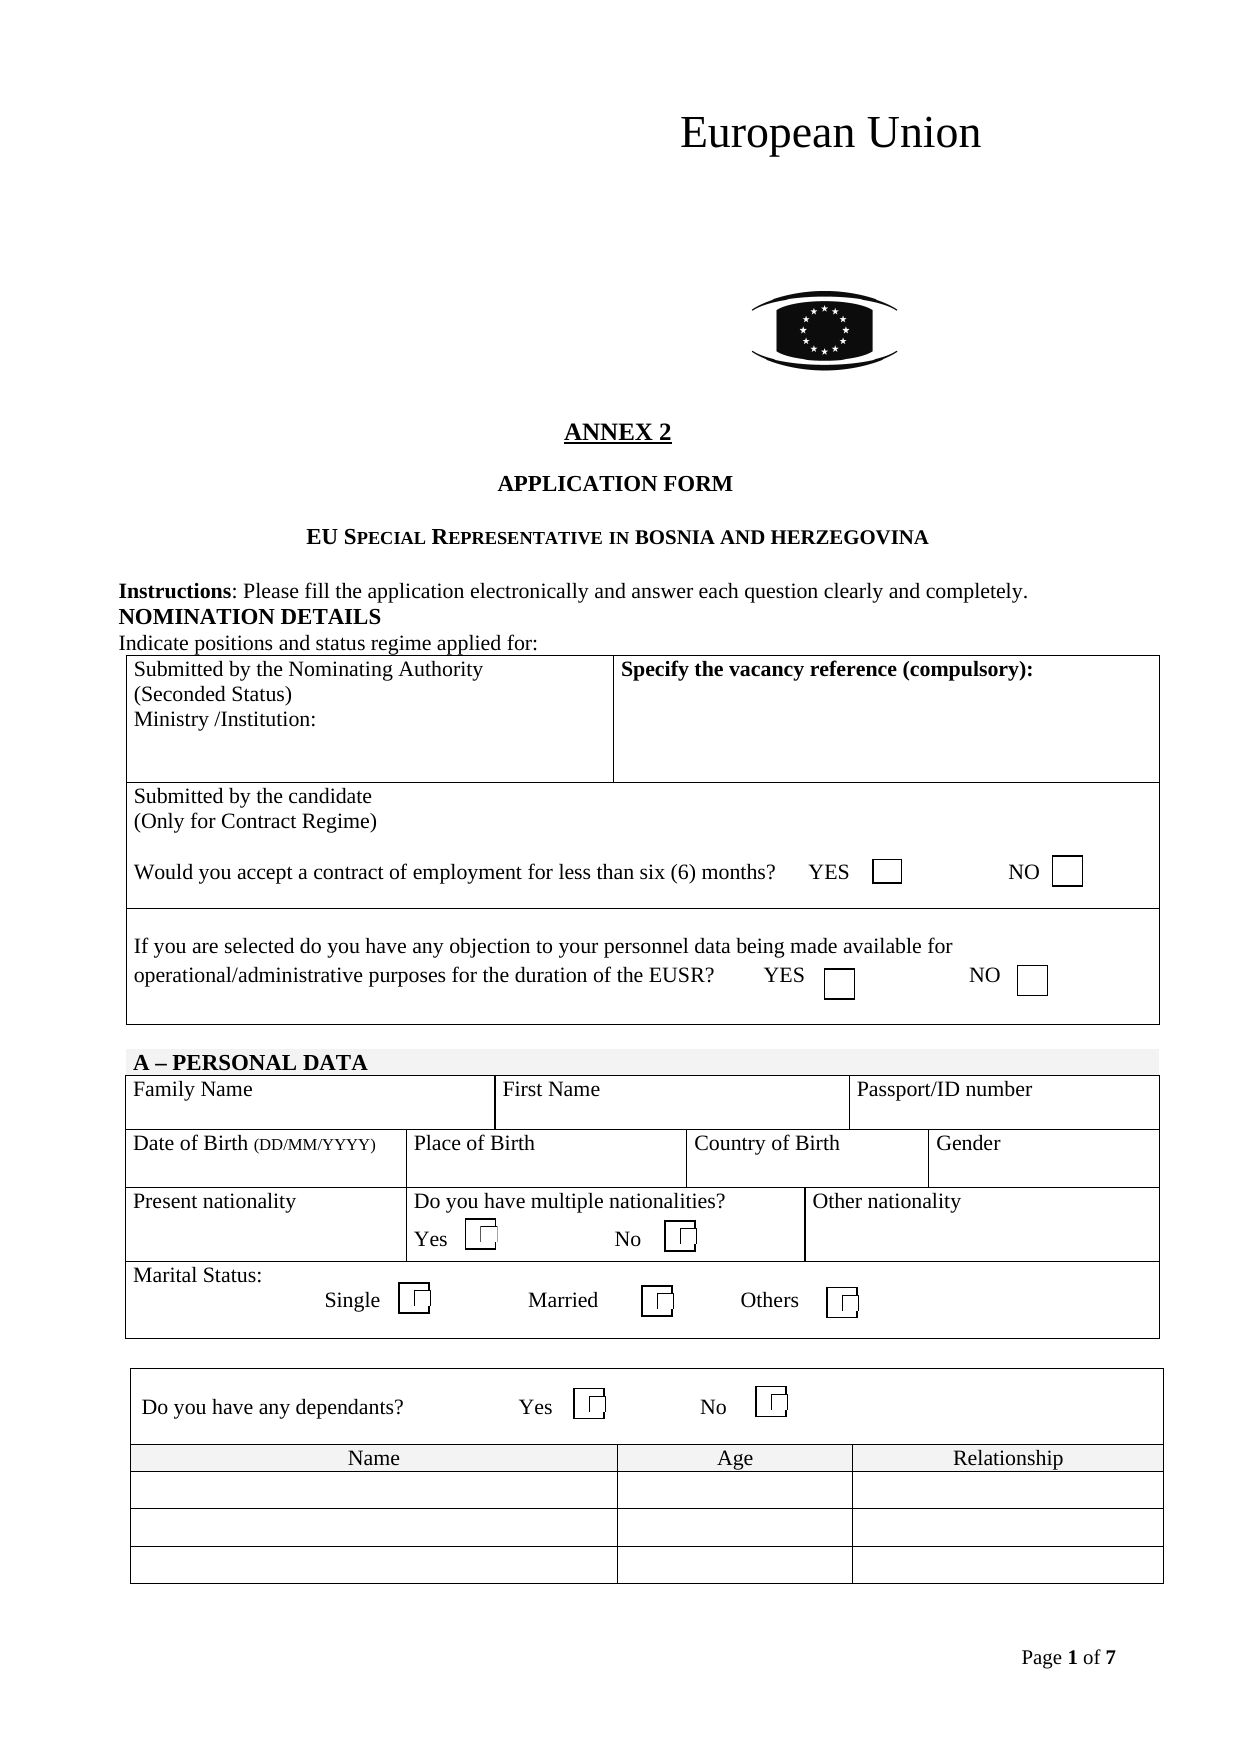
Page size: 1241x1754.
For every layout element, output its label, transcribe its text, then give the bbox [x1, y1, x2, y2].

table_cell Place of Birth [407, 1130, 686, 1187]
text NOMINATION DETAILS [118, 603, 1116, 630]
table_cell [853, 1547, 1163, 1583]
table_cell Marital Status: Single Married Others [126, 1262, 1159, 1338]
table_cell Age [618, 1445, 852, 1471]
text EU Special Representative in BOSNIA AND HERZEGOVINA [119, 523, 1116, 549]
table_cell Do you have multiple nationalities? Yes No [407, 1188, 804, 1261]
table_header Submitted by the Nominating Authority (Seconded Status) Ministry /Institution: [127, 656, 613, 782]
text APPLICATION FORM [119, 470, 1111, 497]
table_cell [131, 1547, 617, 1583]
text ANNEX 2 [119, 417, 1116, 446]
table_cell Gender [929, 1130, 1159, 1187]
table_cell [853, 1472, 1163, 1508]
picture [735, 270, 912, 389]
text Indicate positions and status regime applied for: [118, 630, 1116, 655]
text Instructions: Please fill the application electronically and answer each question clearly and completely. [118, 578, 1116, 603]
table_cell Relationship [853, 1445, 1163, 1471]
table_cell Country of Birth [687, 1130, 928, 1187]
table_cell Passport/ID number [850, 1076, 1159, 1129]
table_cell Date of Birth (DD/MM/YYYY) [126, 1130, 406, 1187]
table_cell First Name [496, 1076, 849, 1129]
table_cell If you are selected do you have any objection to your personnel data being made available for operational/administrative purposes for the duration of the EUSR? YES NO [127, 909, 1159, 1024]
table_cell [131, 1472, 617, 1508]
table_cell Submitted by the candidate (Only for Contract Regime) Would you accept a contract of employment for less than six (6) months? YES NO [127, 783, 1159, 908]
table_header Do you have any dependants? Yes No [131, 1369, 1163, 1444]
table_cell Present nationality [126, 1188, 406, 1261]
table_header Specify the vacancy reference (compulsory): [614, 656, 1159, 782]
table_header A – PERSONAL DATA [126, 1049, 1159, 1075]
table_cell Name [131, 1445, 617, 1471]
table_cell Other nationality [806, 1188, 1159, 1261]
table_cell [618, 1509, 852, 1546]
table_header European Union [203, 105, 1240, 389]
table_cell [853, 1509, 1163, 1546]
table_cell [131, 1509, 617, 1546]
table_cell Family Name [126, 1076, 494, 1129]
table_cell [618, 1472, 852, 1508]
table_cell [618, 1547, 852, 1583]
